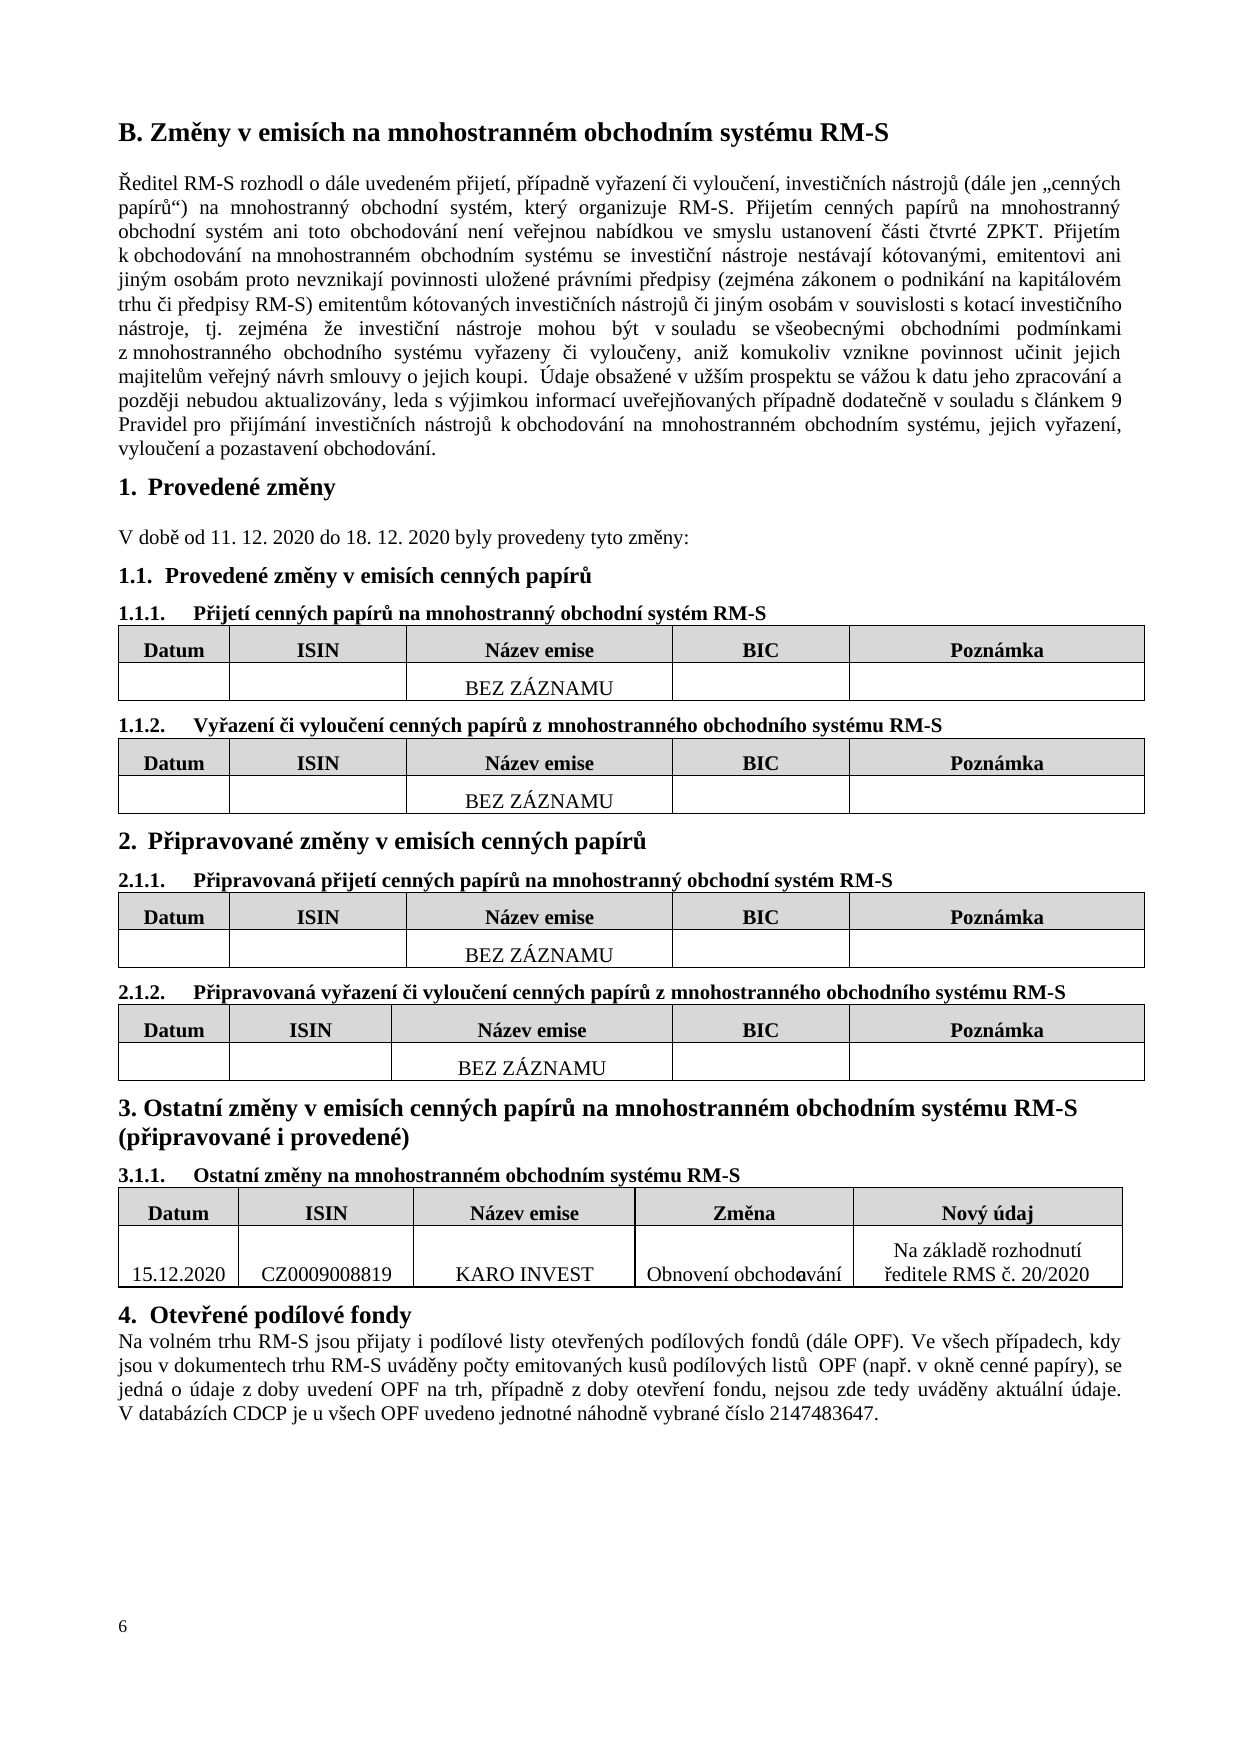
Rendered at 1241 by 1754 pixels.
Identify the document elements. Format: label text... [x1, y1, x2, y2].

table_cell Obnovení obchodování [636, 1226, 853, 1286]
table_header Nový údaj [854, 1188, 1122, 1225]
table_header BIC [673, 893, 849, 929]
table_cell KARO INVEST [414, 1226, 634, 1286]
subtitle B. Změny v emisích na mnohostranném obchodním systému RM-S [118, 116, 1122, 147]
table_cell [230, 930, 406, 967]
table_cell [230, 663, 406, 700]
table_cell [673, 1043, 849, 1079]
table_header Poznámka [850, 626, 1144, 662]
subtitle Provedené změny v emisích cenných papírů [118, 562, 1122, 588]
subtitle Připravovaná přijetí cenných papírů na mnohostranný obchodní systém RM-S [118, 867, 1122, 892]
table_cell [850, 776, 1144, 813]
table_cell [119, 1043, 229, 1079]
table_header ISIN [230, 739, 406, 775]
table_header Název emise [407, 739, 672, 775]
table_header ISIN [230, 893, 406, 929]
table_header Datum [119, 1188, 238, 1225]
table_cell [230, 776, 406, 813]
table_cell BEZ ZÁZNAMU [392, 1043, 672, 1079]
table_header BIC [673, 626, 849, 662]
table_header Datum [119, 893, 229, 929]
table_cell Na základě rozhodnutí a ředitele RMS č. 20/2020 [854, 1226, 1122, 1286]
table_header Poznámka [850, 1005, 1144, 1042]
table_cell [119, 663, 229, 700]
table_header Datum [119, 739, 229, 775]
table_header Název emise [407, 626, 672, 662]
table_header Název emise [392, 1005, 672, 1042]
table_header Název emise [414, 1188, 634, 1225]
table_cell CZ0009008819 [239, 1226, 413, 1286]
subtitle Připravované změny v emisích cenných papírů [118, 826, 1122, 855]
table_header Datum [119, 626, 229, 662]
subtitle Připravovaná vyřazení či vyloučení cenných papírů z mnohostranného obchodního systému RM-S [118, 980, 1122, 1004]
table_header BIC [673, 739, 849, 775]
text V době od 11. 12. 2020 do 18. 12. 2020 byly provedeny tyto změny: [118, 525, 1122, 549]
table_header ISIN [230, 1005, 391, 1042]
table_header Změna [636, 1188, 853, 1225]
table_header Poznámka [850, 739, 1144, 775]
text Ředitel RM-S rozhodl o dále uvedeném přijetí, případně vyřazení či vyloučení, investičních nástrojů (dále jen „cenných papírů“) na mnohostranný obchodní systém, který organizuje RM-S. Přijetím cenných papírů na mnohostranný obchodní systém ani toto obchodování není veřejnou nabídkou ve smyslu ustanovení části čtvrté ZPKT. Přijetím k obchodování na mnohostranném obchodním systému se investiční nástroje nestávají kótovanými, emitentovi ani jiným osobám proto nevznikají povinnosti uložené právními předpisy (zejména zákonem o podnikání na kapitálovém trhu či předpisy RM-S) emitentům kótovaných investičních nástrojů či jiným osobám v souvislosti s kotací investičního nástroje, tj. zejména že investiční nástroje mohou být v souladu se všeobecnými obchodními podmínkami z mnohostranného obchodního systému vyřazeny či vyloučeny, aniž komukoliv vznikne povinnost učinit jejich majitelům veřejný návrh smlouvy o jejich koupi. Údaje obsažené v užším prospektu se vážou k datu jeho zpracování a později nebudou aktualizovány, leda s výjimkou informací uveřejňovaných případně dodatečně v souladu s článkem 9 Pravidel pro přijímání investičních nástrojů k obchodování na mnohostranném obchodním systému, jejich vyřazení, vyloučení a pozastavení obchodování. [118, 171, 1122, 460]
table_cell BEZ ZÁZNAMU [407, 663, 672, 700]
table_cell [673, 776, 849, 813]
table_cell 15.12.2020 [119, 1226, 238, 1286]
table_header Poznámka [850, 893, 1144, 929]
table_cell [850, 1043, 1144, 1079]
table_cell BEZ ZÁZNAMU [407, 776, 672, 813]
table_header Název emise [407, 893, 672, 929]
table_cell [119, 930, 229, 967]
table_header Datum [119, 1005, 229, 1042]
text Na volném trhu RM-S jsou přijaty i podílové listy otevřených podílových fondů (dále OPF). Ve všech případech, kdy jsou v dokumentech trhu RM-S uváděny počty emitovaných kusů podílových listů OPF (např. v okně cenné papíry), se jedná o údaje z doby uvedení OPF na trh, případně z doby otevření fondu, nejsou zde tedy uváděny aktuální údaje. V databázích CDCP je u všech OPF uvedeno jednotné náhodně vybrané číslo 2147483647. [118, 1329, 1122, 1425]
table_cell [673, 930, 849, 967]
table_header ISIN [239, 1188, 413, 1225]
table_cell BEZ ZÁZNAMU [407, 930, 672, 967]
subtitle Vyřazení či vyloučení cenných papírů z mnohostranného obchodního systému RM-S [118, 713, 1122, 737]
table_cell [850, 930, 1144, 967]
table_header ISIN [230, 626, 406, 662]
subtitle Přijetí cenných papírů na mnohostranný obchodní systém RM-S [118, 601, 1122, 625]
table_cell [673, 663, 849, 700]
subtitle 4. Otevřené podílové fondy [118, 1300, 1122, 1329]
subtitle Ostatní změny na mnohostranném obchodním systému RM-S [118, 1163, 1122, 1187]
table_cell [119, 776, 229, 813]
subtitle Provedené změny [118, 472, 1122, 501]
table_cell [850, 663, 1144, 700]
table_cell [230, 1043, 391, 1079]
table_header BIC [673, 1005, 849, 1042]
subtitle 3. Ostatní změny v emisích cenných papírů na mnohostranném obchodním systému RM-S (připravované i provedené) [118, 1093, 1122, 1151]
